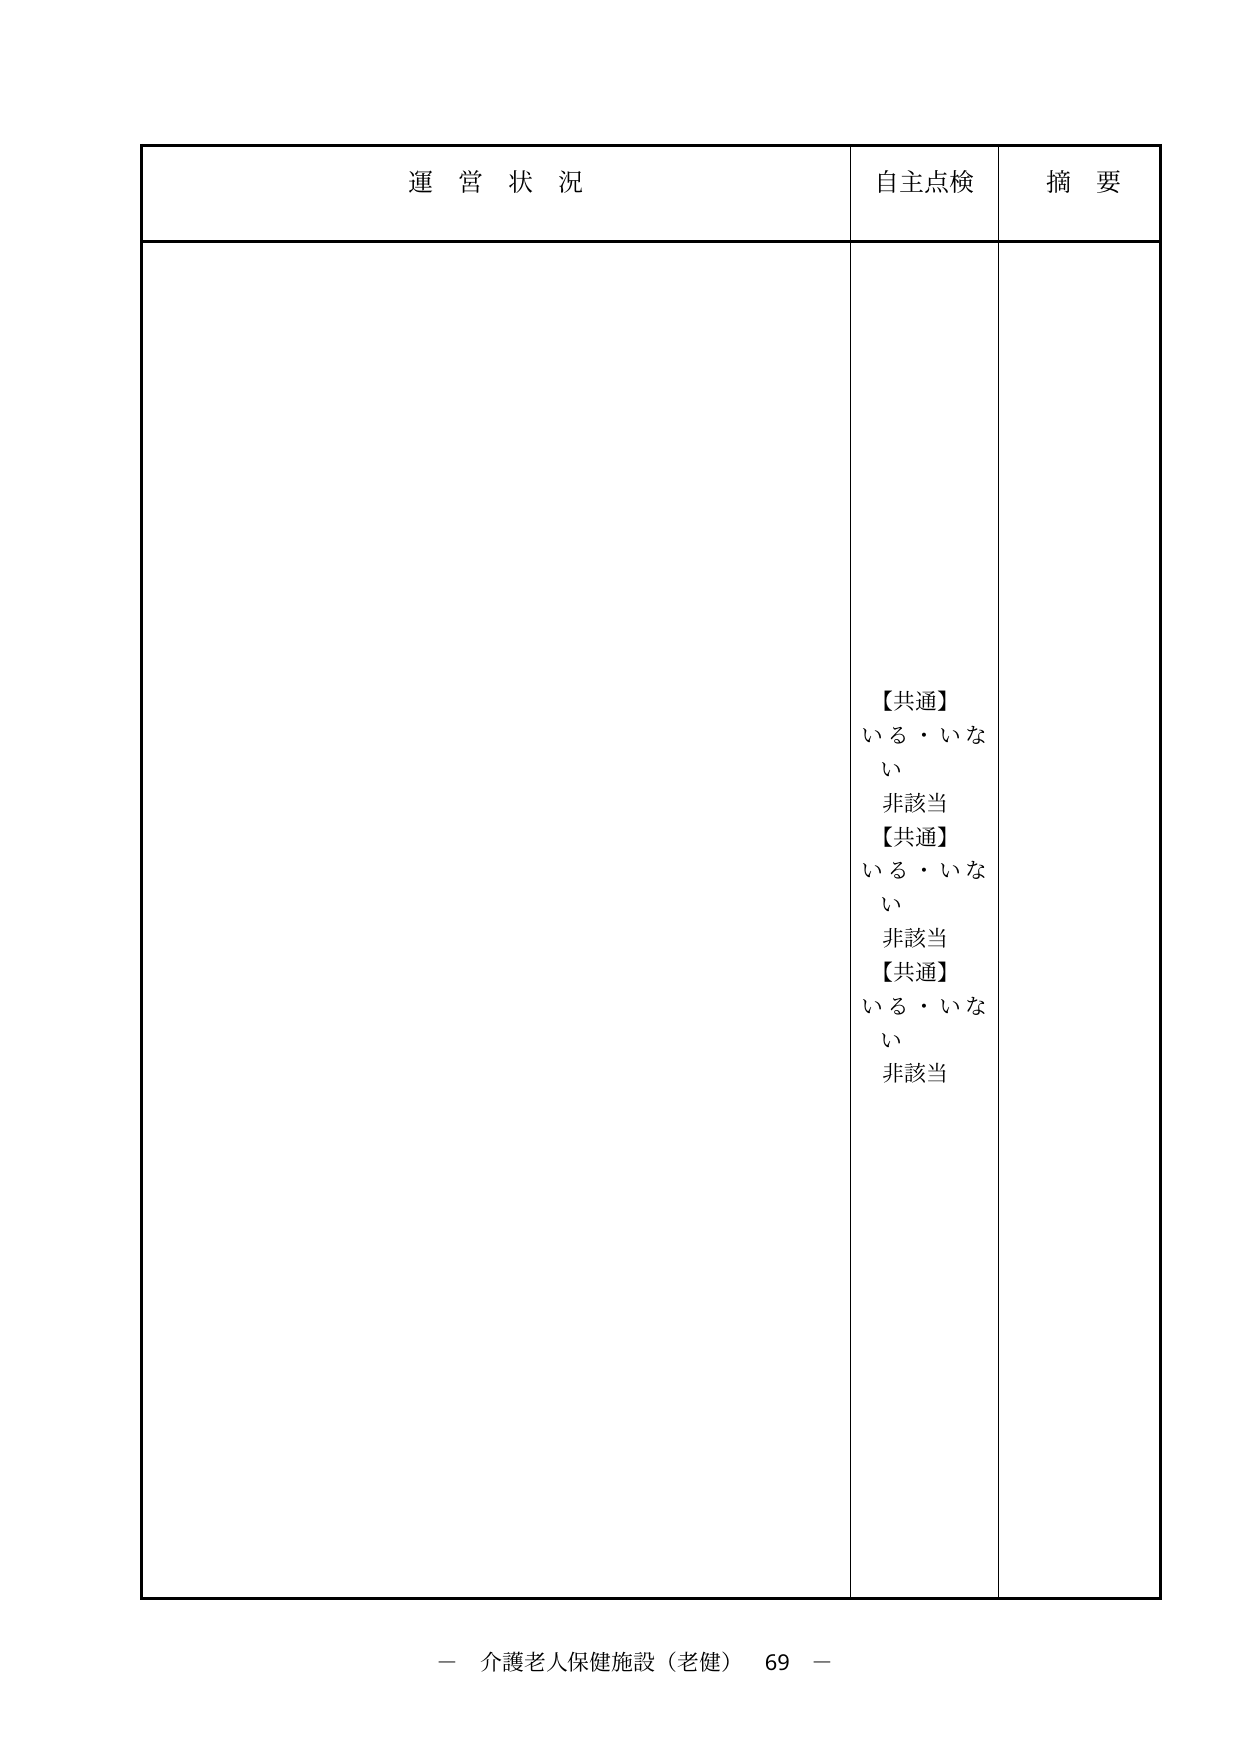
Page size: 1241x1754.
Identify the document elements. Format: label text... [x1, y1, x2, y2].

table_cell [999, 243, 1159, 1597]
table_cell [143, 243, 850, 1597]
table_header 自主点検 [851, 147, 998, 240]
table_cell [851, 243, 998, 1597]
table_header 摘 要 [999, 147, 1159, 240]
table_header 運 営 状 況 [143, 147, 850, 240]
